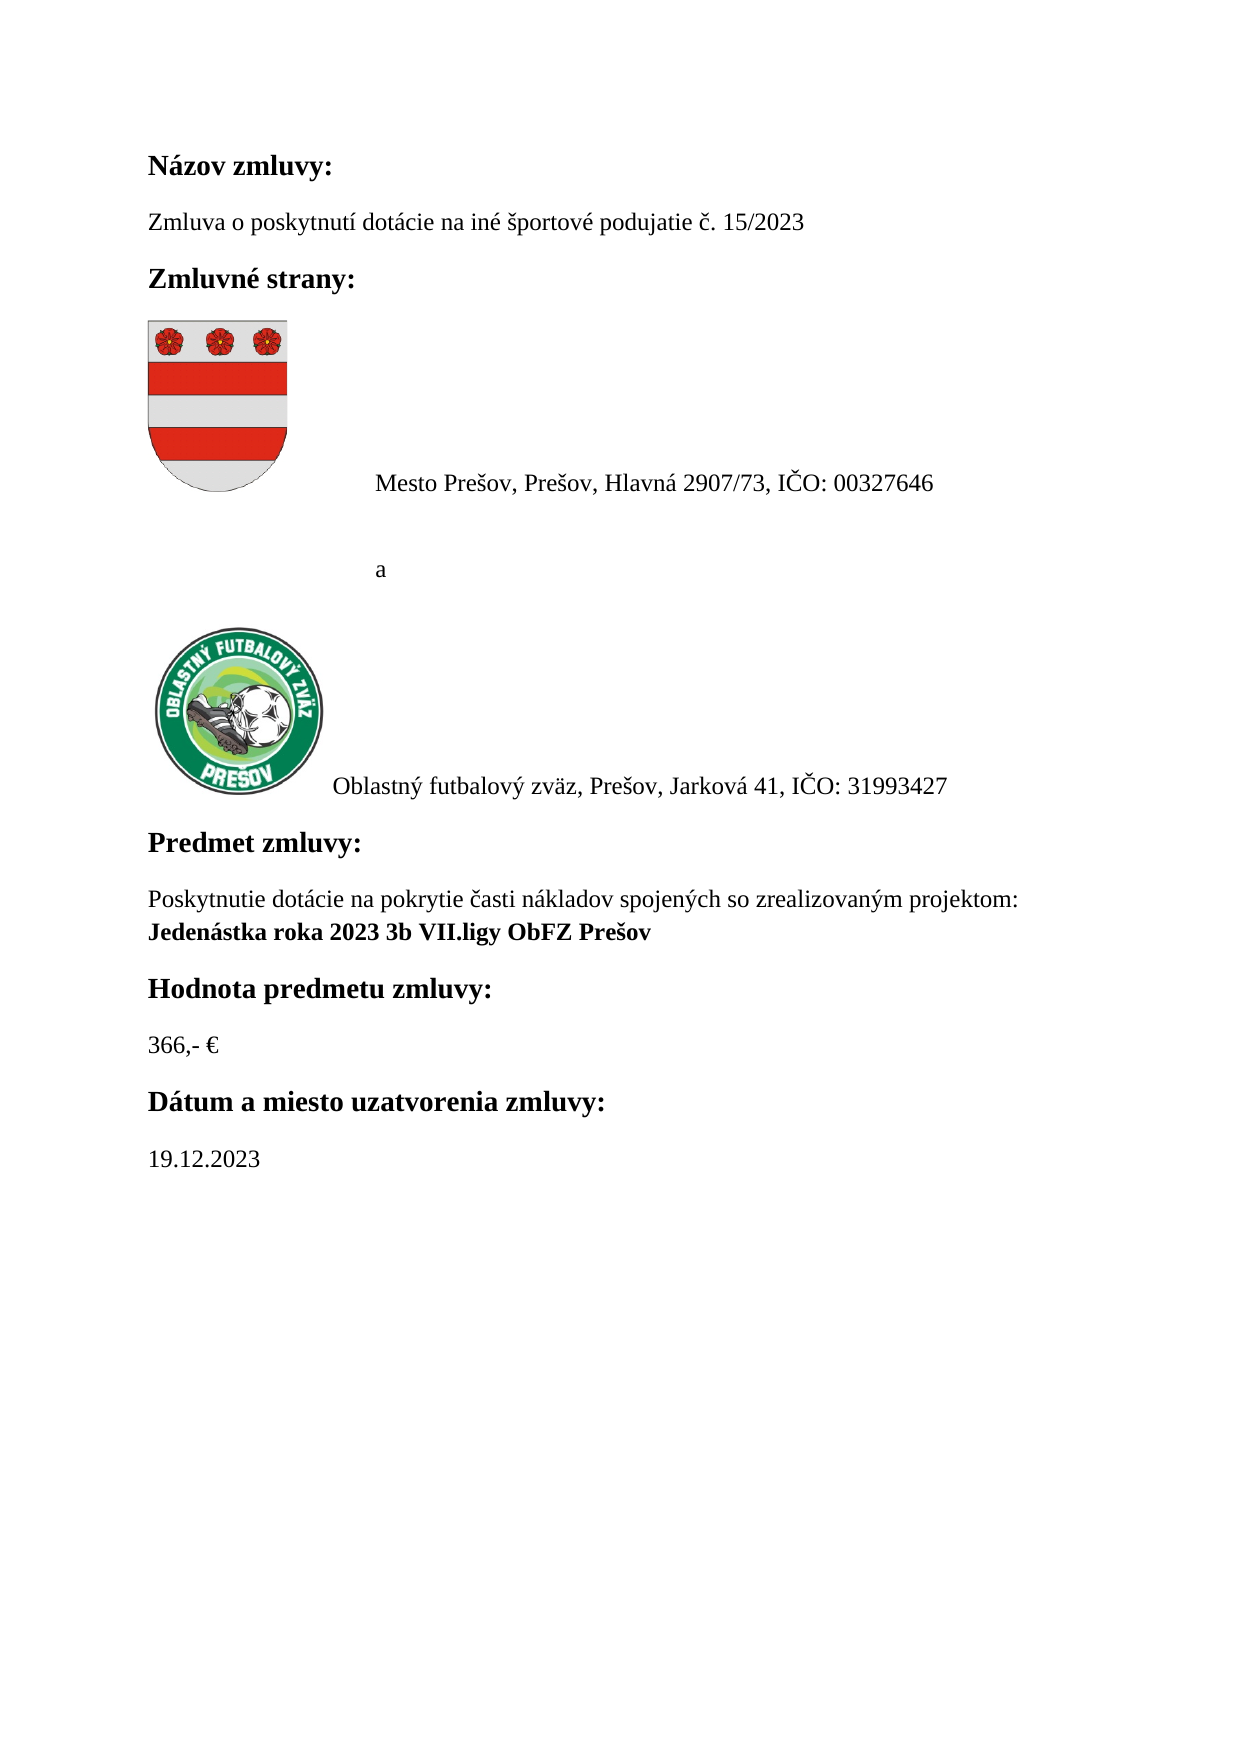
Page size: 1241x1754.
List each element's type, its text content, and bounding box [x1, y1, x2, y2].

text Zmluva o poskytnutí dotácie na iné športové podujatie č. 15/2023 [148, 207, 1093, 236]
picture [147, 320, 288, 492]
text Mesto Prešov, Prešov, Hlavná 2907/73, IČO: 00327646 [148, 320, 1093, 497]
text Názov zmluvy: [148, 148, 1093, 181]
text Hodnota predmetu zmluvy: [148, 971, 1093, 1005]
text Dátum a miesto uzatvorenia zmluvy: [148, 1084, 1093, 1118]
text Zmluvné strany: [148, 261, 1093, 294]
text Poskytnutie dotácie na pokrytie časti nákladov spojených so zrealizovaným projektom: Jedenástka roka 2023 3b VII.ligy ObFZ Prešov [148, 884, 1093, 946]
text 366,- € [148, 1031, 1093, 1059]
list a [296, 554, 1093, 583]
text Predmet zmluvy: [148, 825, 1093, 858]
text 19.12.2023 [148, 1144, 1093, 1172]
picture [147, 607, 333, 795]
text Oblastný futbalový zväz, Prešov, Jarková 41, IČO: 31993427 [148, 608, 1093, 800]
